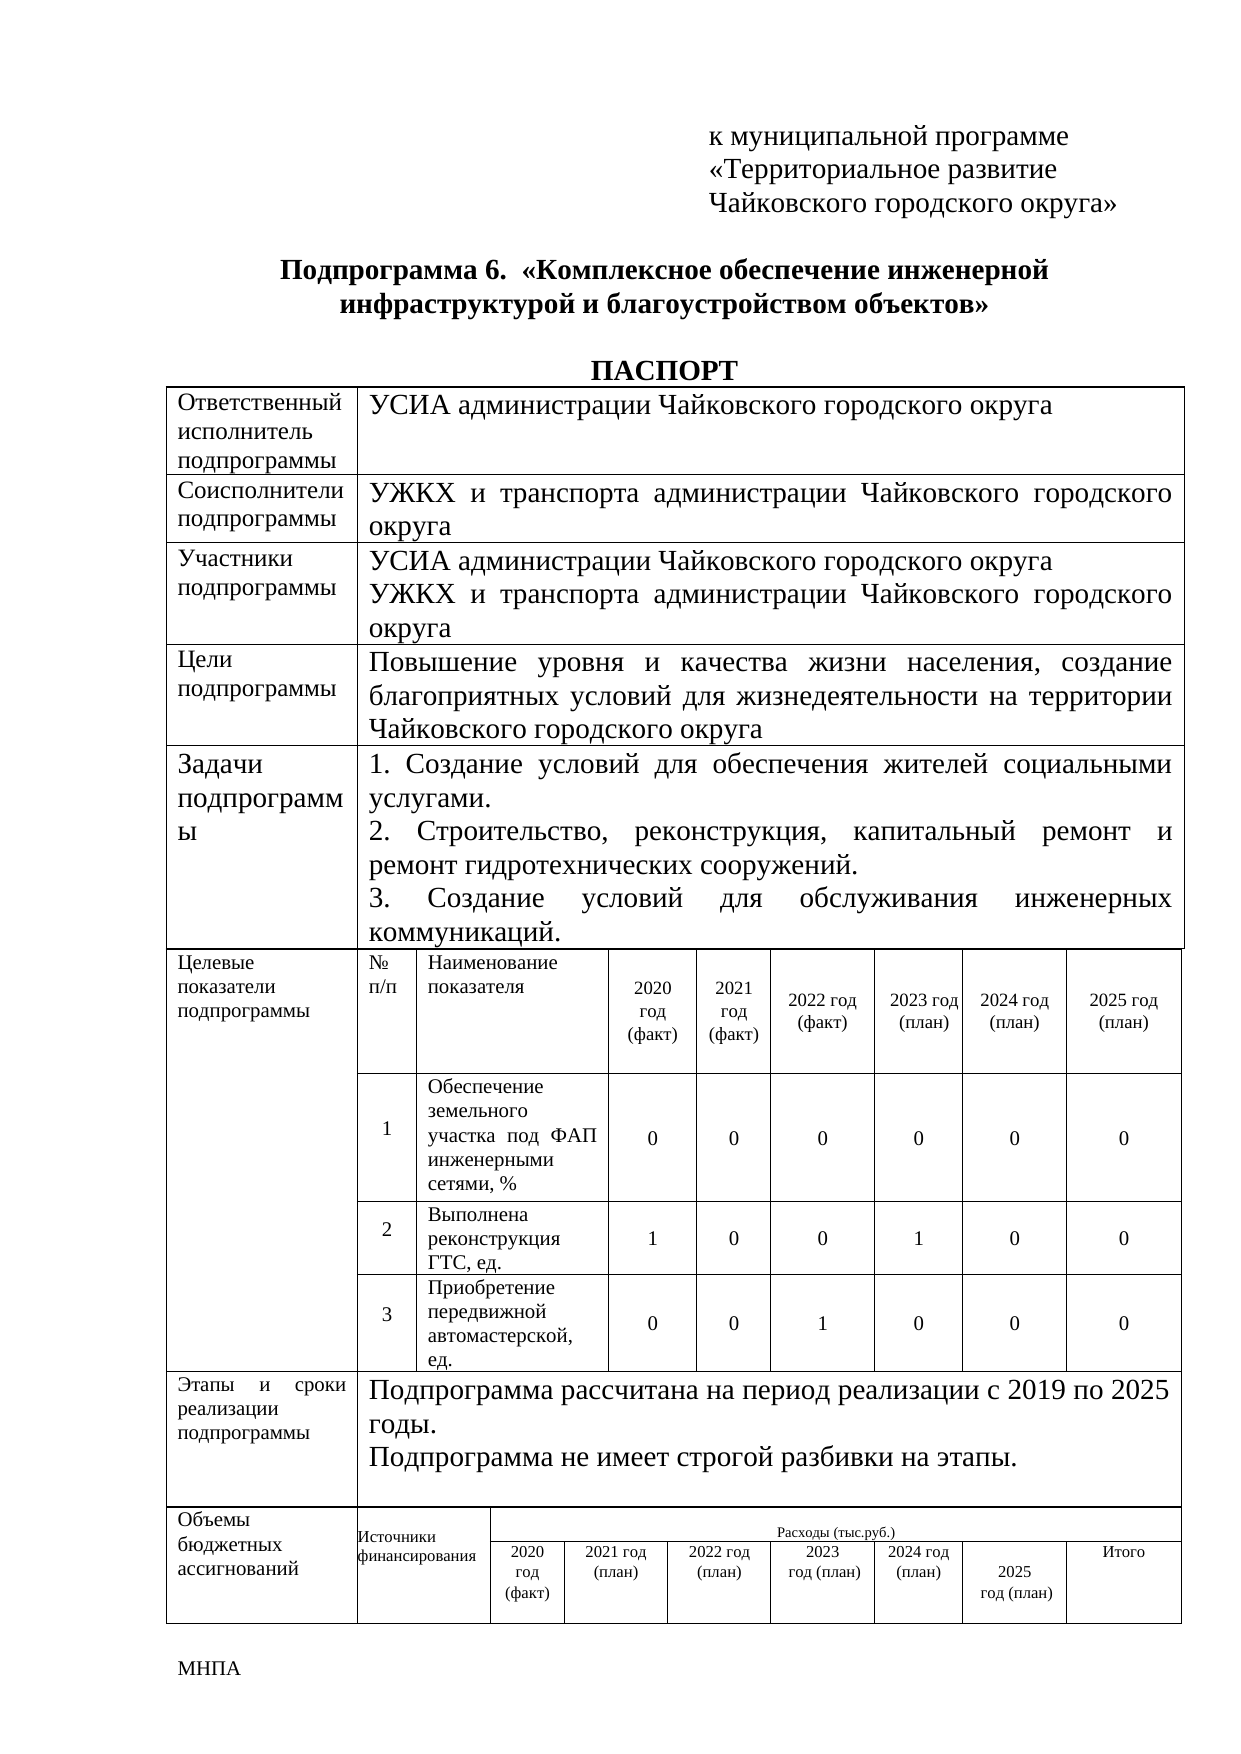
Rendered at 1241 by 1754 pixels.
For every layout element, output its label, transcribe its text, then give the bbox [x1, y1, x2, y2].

table_header Целевые показатели подпрограммы [167, 950, 357, 1371]
table_cell 2025 год (план) [963, 1542, 1066, 1623]
table_cell 0 [697, 1074, 770, 1201]
table_cell 0 [875, 1275, 962, 1371]
table_cell 0 [609, 1275, 696, 1371]
table_header 2021 год (факт) [697, 950, 770, 1073]
table_cell 0 [697, 1202, 770, 1274]
table_header УСИА администрации Чайковского городского округа [358, 388, 1184, 474]
table_cell 0 [963, 1202, 1066, 1274]
table_cell 2023 год (план) [771, 1542, 874, 1623]
table_cell УСИА администрации Чайковского городского округа УЖКХ и транспорта администрации Чайковского городского округа [358, 543, 1184, 643]
table_header Наименование показателя [417, 950, 608, 1073]
table_cell Обеспечение земельного участка под ФАП инженерными сетями, % [417, 1074, 608, 1201]
table_cell 2024 год (план) [875, 1542, 962, 1623]
table_cell 2022 год (план) [668, 1542, 770, 1623]
table_cell 0 [1067, 1074, 1181, 1201]
table_cell Цели подпрограммы [167, 645, 357, 745]
table_cell 2 [358, 1202, 416, 1274]
table_cell 0 [1067, 1275, 1181, 1371]
table_cell Участники подпрограммы [167, 543, 357, 643]
table_cell 3 [358, 1275, 416, 1371]
table_header № п/п [358, 950, 416, 1073]
table_cell 1 [771, 1275, 874, 1371]
table_cell 1 [358, 1074, 416, 1201]
table_cell 0 [963, 1074, 1066, 1201]
table_cell Итого [1067, 1542, 1181, 1623]
table_cell Повышение уровня и качества жизни населения, создание благоприятных условий для жизнедеятельности на территории Чайковского городского округа [358, 645, 1184, 745]
table_cell Источники финансирования [358, 1508, 490, 1623]
table_cell Приобретение передвижной автомастерской, ед. [417, 1275, 608, 1371]
table_cell Задачи подпрограммы [167, 746, 357, 947]
table_cell 2020 год (факт) [491, 1542, 564, 1623]
table_cell 1 [875, 1202, 962, 1274]
table_cell 0 [875, 1074, 962, 1201]
table_cell 0 [609, 1074, 696, 1201]
table_cell 2021 год (план) [565, 1542, 667, 1623]
table_cell 0 [1067, 1202, 1181, 1274]
table_cell Объемы бюджетных ассигнований [167, 1508, 357, 1623]
text ПАСПОРТ [177, 353, 1152, 386]
table_cell 0 [771, 1202, 874, 1274]
table_cell 0 [963, 1275, 1066, 1371]
table_header Ответственный исполнитель подпрограммы [167, 388, 357, 474]
table_cell УЖКХ и транспорта администрации Чайковского городского округа [358, 475, 1184, 542]
table_cell Подпрограмма рассчитана на период реализации с 2019 по 2025 годы. Подпрограмма не имеет строгой разбивки на этапы. [358, 1372, 1181, 1506]
table_cell 1 [609, 1202, 696, 1274]
table_cell Выполнена реконструкция ГТС, ед. [417, 1202, 608, 1274]
table_cell Этапы и сроки реализации подпрограммы [167, 1372, 357, 1506]
table_header 2025 год (план) [1067, 950, 1181, 1073]
text к муниципальной программе «Территориальное развитие Чайковского городского округа» [709, 118, 1152, 219]
table_cell 0 [771, 1074, 874, 1201]
table_cell 0 [697, 1275, 770, 1371]
text Подпрограмма 6. «Комплексное обеспечение инженерной инфраструктурой и благоустройством объектов» [177, 252, 1152, 319]
table_header 2020 год (факт) [609, 950, 696, 1073]
table_header 2024 год (план) [963, 950, 1066, 1073]
table_header 2023 год (план) [875, 950, 962, 1073]
table_header 2022 год (факт) [771, 950, 874, 1073]
table_cell Расходы (тыс.руб.) [491, 1508, 1181, 1541]
table_cell 1. Создание условий для обеспечения жителей социальными услугами. 2. Строительство, реконструкция, капитальный ремонт и ремонт гидротехнических сооружений. 3. Создание условий для обслуживания инженерных коммуникаций. [358, 746, 1184, 947]
table_cell Соисполнители подпрограммы [167, 475, 357, 542]
